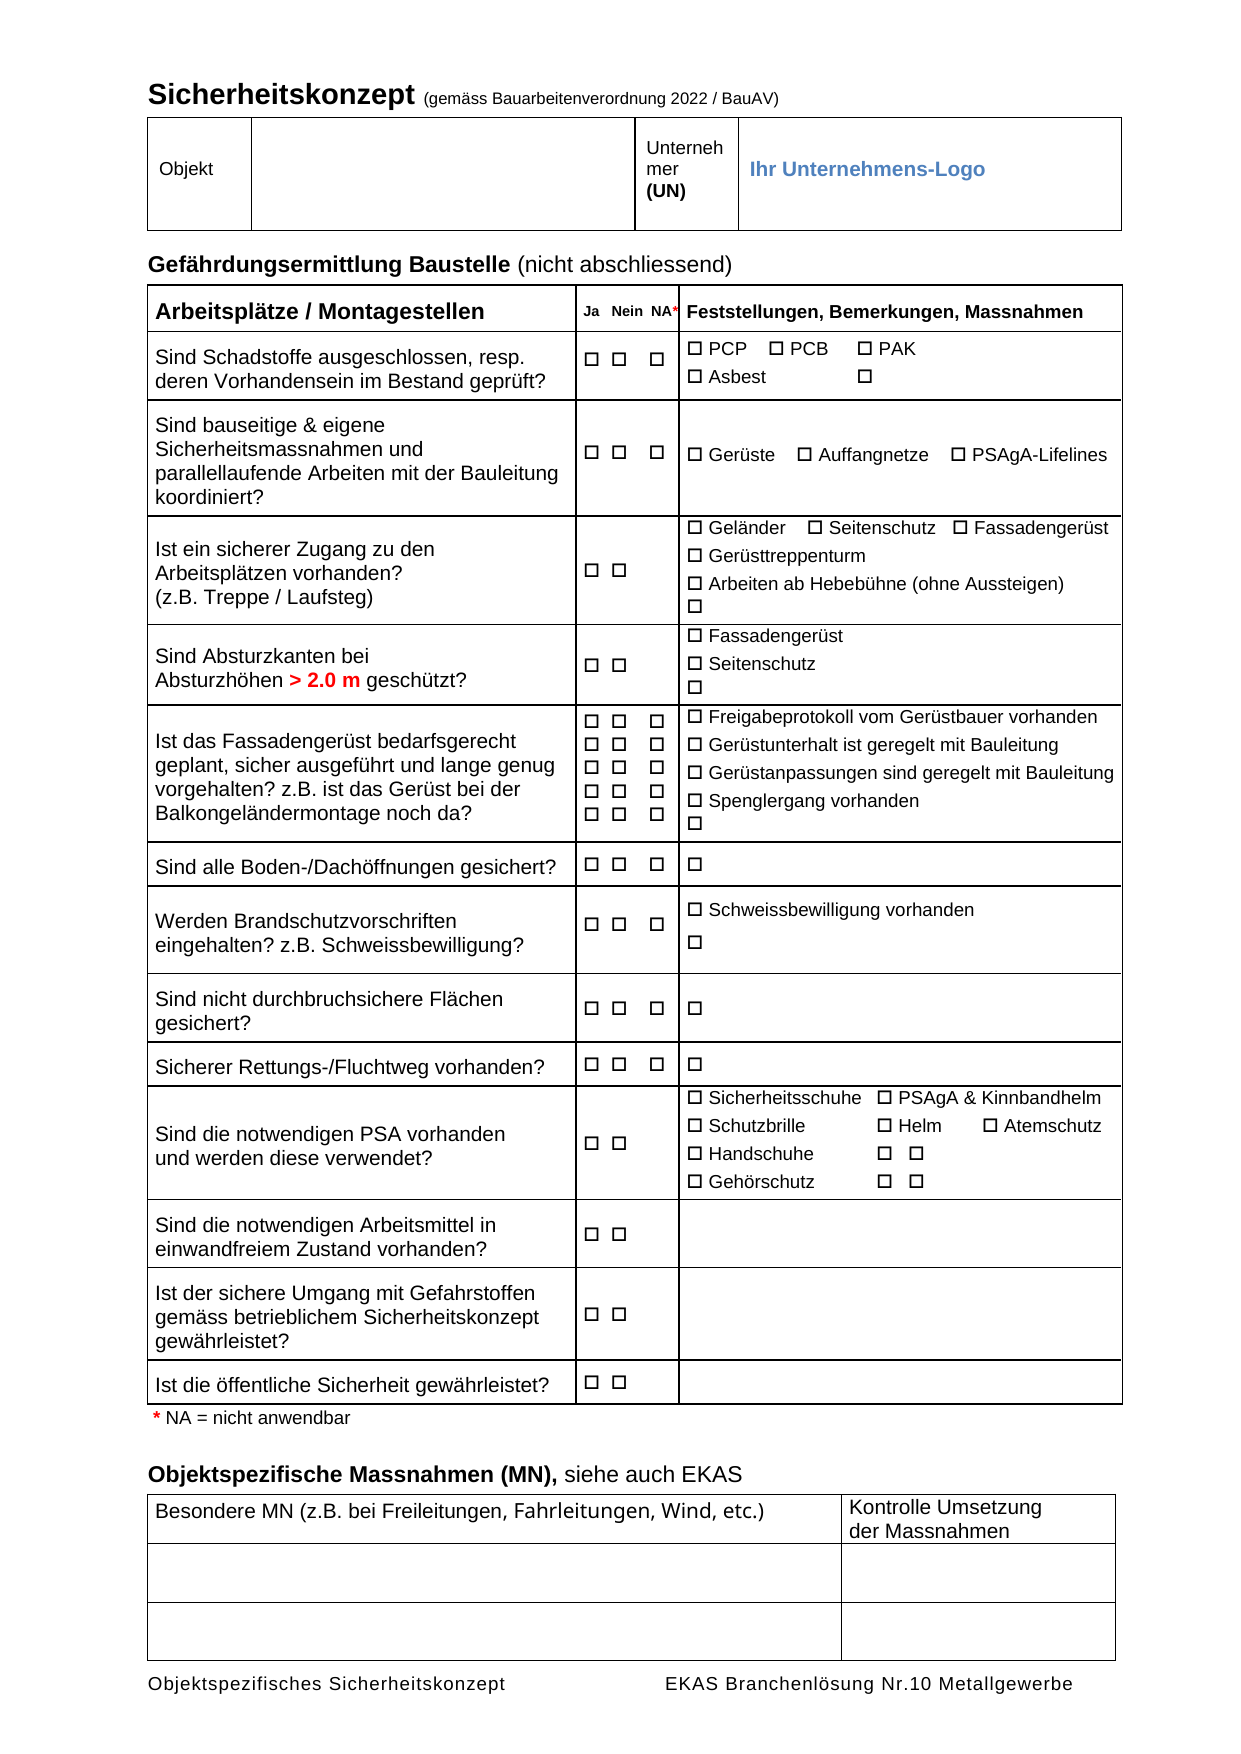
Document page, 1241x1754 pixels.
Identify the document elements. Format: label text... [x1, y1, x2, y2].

table_cell Ist das Fassadengerüst bedarfsgerecht geplant, sicher ausgeführt und lange genug vorgehalten? z.B. ist das Gerüst bei der Balkongeländermontage noch da? [148, 706, 575, 841]
table_header Ja Nein NA* [577, 286, 678, 331]
table_cell [577, 1361, 678, 1403]
table_cell [577, 625, 678, 704]
table_cell [680, 841, 1122, 885]
table_cell [842, 1603, 1115, 1660]
table_cell [577, 706, 678, 841]
table_cell [680, 973, 1122, 1041]
table_cell Ist ein sicherer Zugang zu den Arbeitsplätzen vorhanden? (z.B. Treppe / Laufsteg) [148, 517, 575, 624]
table_cell Freigabeprotokoll vom Gerüstbauer vorhanden Gerüstunterhalt ist geregelt mit Bauleitung Gerüstanpassungen sind geregelt mit Bauleitung Spenglergang vorhanden [680, 704, 1122, 841]
table_cell Fassadengerüst Seitenschutz [680, 624, 1122, 704]
table_cell Sind Schadstoffe ausgeschlossen, resp. deren Vorhandensein im Bestand geprüft? [148, 332, 575, 399]
table_cell [842, 1544, 1115, 1602]
table_header Kontrolle Umsetzung der Massnahmen [842, 1495, 1115, 1542]
table_cell [680, 1199, 1122, 1267]
table_cell [680, 1359, 1122, 1403]
table_cell Sind Absturzkanten bei Absturzhöhen > 2.0 m geschützt? [148, 625, 575, 704]
table_cell Schweissbewilligung vorhanden [680, 885, 1122, 973]
table_cell [148, 1544, 841, 1602]
table_cell [577, 1200, 678, 1267]
table_cell Sind nicht durchbruchsichere Flächen gesichert? [148, 974, 575, 1041]
table_cell Geländer Seitenschutz Fassadengerüst Gerüsttreppenturm Arbeiten ab Hebebühne (ohne Aussteigen) [680, 515, 1122, 624]
table_header Feststellungen, Bemerkungen, Massnahmen [680, 286, 1122, 331]
table_cell Sind die notwendigen PSA vorhanden und werden diese verwendet? [148, 1087, 575, 1198]
table_cell Sind alle Boden-/Dachöffnungen gesichert? [148, 843, 575, 885]
text Objektspezifische Massnahmen (MN), siehe auch EKAS [148, 1461, 1122, 1487]
table_cell Ist der sichere Umgang mit Gefahrstoffen gemäss betrieblichem Sicherheitskonzept gewährleistet? [148, 1268, 575, 1359]
table_cell [577, 1043, 678, 1085]
table_cell PCP PCB PAK Asbest [680, 331, 1122, 399]
table_cell [680, 1041, 1122, 1085]
table_cell Gerüste Auffangnetze PSAgA-Lifelines [680, 399, 1122, 515]
table_cell [577, 517, 678, 624]
table_cell Werden Brandschutzvorschriften eingehalten? z.B. Schweissbewilligung? [148, 887, 575, 973]
text * NA = nicht anwendbar [148, 1407, 1122, 1455]
table_cell Sicherheitsschuhe PSAgA & Kinnbandhelm Schutzbrille Helm Atemschutz Handschuhe Gehörschutz [680, 1085, 1122, 1198]
table_cell Sind bauseitige & eigene Sicherheitsmassnahmen und parallellaufende Arbeiten mit der Bauleitung koordiniert? [148, 401, 575, 515]
table_cell Sind die notwendigen Arbeitsmittel in einwandfreiem Zustand vorhanden? [148, 1200, 575, 1267]
table_header Besondere MN (z.B. bei Freileitungen, Fahrleitungen, Wind, etc.) [148, 1495, 841, 1542]
table_cell [577, 887, 678, 973]
table_cell [577, 974, 678, 1041]
table_cell Sicherer Rettungs-/Fluchtweg vorhanden? [148, 1043, 575, 1085]
table_cell [577, 332, 678, 399]
table_header Arbeitsplätze / Montagestellen [148, 286, 575, 331]
table_cell [148, 1603, 841, 1660]
table_cell [680, 1267, 1122, 1359]
text Gefährdungsermittlung Baustelle (nicht abschliessend) [148, 251, 1122, 278]
table_cell [577, 1268, 678, 1359]
table_cell Ist die öffentliche Sicherheit gewährleistet? [148, 1361, 575, 1403]
table_cell [577, 1087, 678, 1198]
table_cell [577, 401, 678, 515]
table_cell [577, 843, 678, 885]
